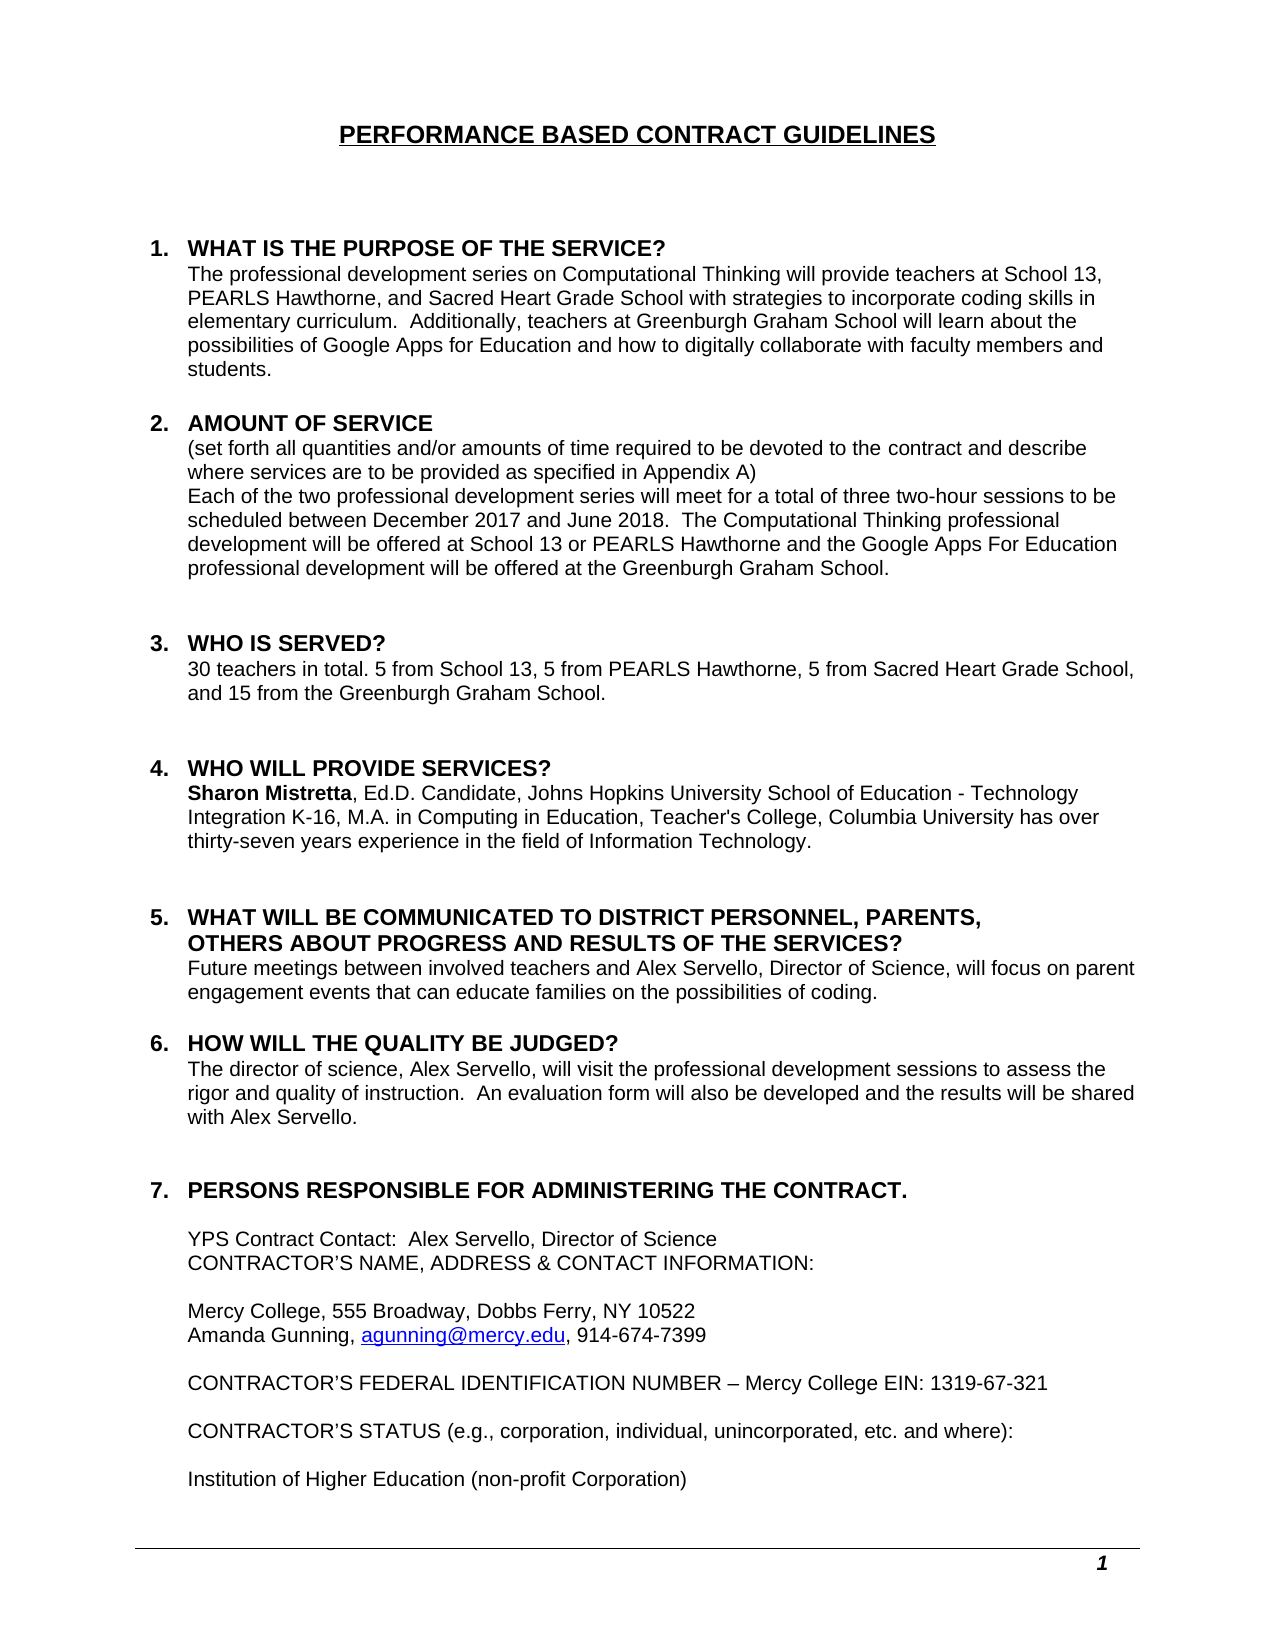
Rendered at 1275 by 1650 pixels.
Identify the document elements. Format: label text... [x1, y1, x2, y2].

list WHO WILL PROVIDE SERVICES? [150, 755, 1140, 781]
text Sharon Mistretta, Ed.D. Candidate, Johns Hopkins University School of Education - Technology Integration K-16, M.A. in Computing in Education, Teacher's College, Columbia University has over thirty-seven years experience in the field of Information Technology. [187, 781, 1140, 853]
list PERSONS RESPONSIBLE FOR ADMINISTERING THE CONTRACT. [150, 1177, 1140, 1203]
list HOW WILL THE QUALITY BE JUDGED? [150, 1030, 1140, 1057]
list WHAT WILL BE COMMUNICATED TO DISTRICT PERSONNEL, PARENTS, [150, 903, 1140, 930]
text Amanda Gunning, agunning@mercy.edu, 914-674-7399 [135, 1323, 1140, 1347]
text CONTRACTOR’S NAME, ADDRESS & CONTACT INFORMATION: [135, 1251, 1140, 1275]
title PERFORMANCE BASED CONTRACT GUIDELINES [135, 120, 1140, 149]
text YPS Contract Contact: Alex Servello, Director of Science [187, 1227, 1140, 1251]
text The professional development series on Computational Thinking will provide teachers at School 13, PEARLS Hawthorne, and Sacred Heart Grade School with strategies to incorporate coding skills in elementary curriculum. Additionally, teachers at Greenburgh Graham School will learn about the possibilities of Google Apps for Education and how to digitally collaborate with faculty members and students. [187, 261, 1140, 381]
text OTHERS ABOUT PROGRESS AND RESULTS OF THE SERVICES? [150, 930, 1140, 956]
text CONTRACTOR’S FEDERAL IDENTIFICATION NUMBER – Mercy College EIN: 1319-67-321 [135, 1371, 1140, 1394]
text Each of the two professional development series will meet for a total of three two-hour sessions to be scheduled between December 2017 and June 2018. The Computational Thinking professional development will be offered at School 13 or PEARLS Hawthorne and the Google Apps For Education professional development will be offered at the Greenburgh Graham School. [187, 484, 1140, 580]
text Institution of Higher Education (non-profit Corporation) [135, 1466, 1140, 1490]
list WHO IS SERVED? [150, 630, 1140, 657]
list WHAT IS THE PURPOSE OF THE SERVICE? [150, 235, 1140, 261]
text 30 teachers in total. 5 from School 13, 5 from PEARLS Hawthorne, 5 from Sacred Heart Grade School, and 15 from the Greenburgh Graham School. [187, 657, 1140, 704]
text The director of science, Alex Servello, will visit the professional development sessions to assess the rigor and quality of instruction. An evaluation form will also be developed and the results will be shared with Alex Servello. [187, 1057, 1140, 1129]
list AMOUNT OF SERVICE [150, 410, 1140, 436]
text (set forth all quantities and/or amounts of time required to be devoted to the contract and describe where services are to be provided as specified in Appendix A) [187, 436, 1140, 484]
text CONTRACTOR’S STATUS (e.g., corporation, individual, unincorporated, etc. and where): [135, 1418, 1140, 1442]
text Future meetings between involved teachers and Alex Servello, Director of Science, will focus on parent engagement events that can educate families on the possibilities of coding. [187, 956, 1140, 1004]
text Mercy College, 555 Broadway, Dobbs Ferry, NY 10522 [135, 1299, 1140, 1323]
